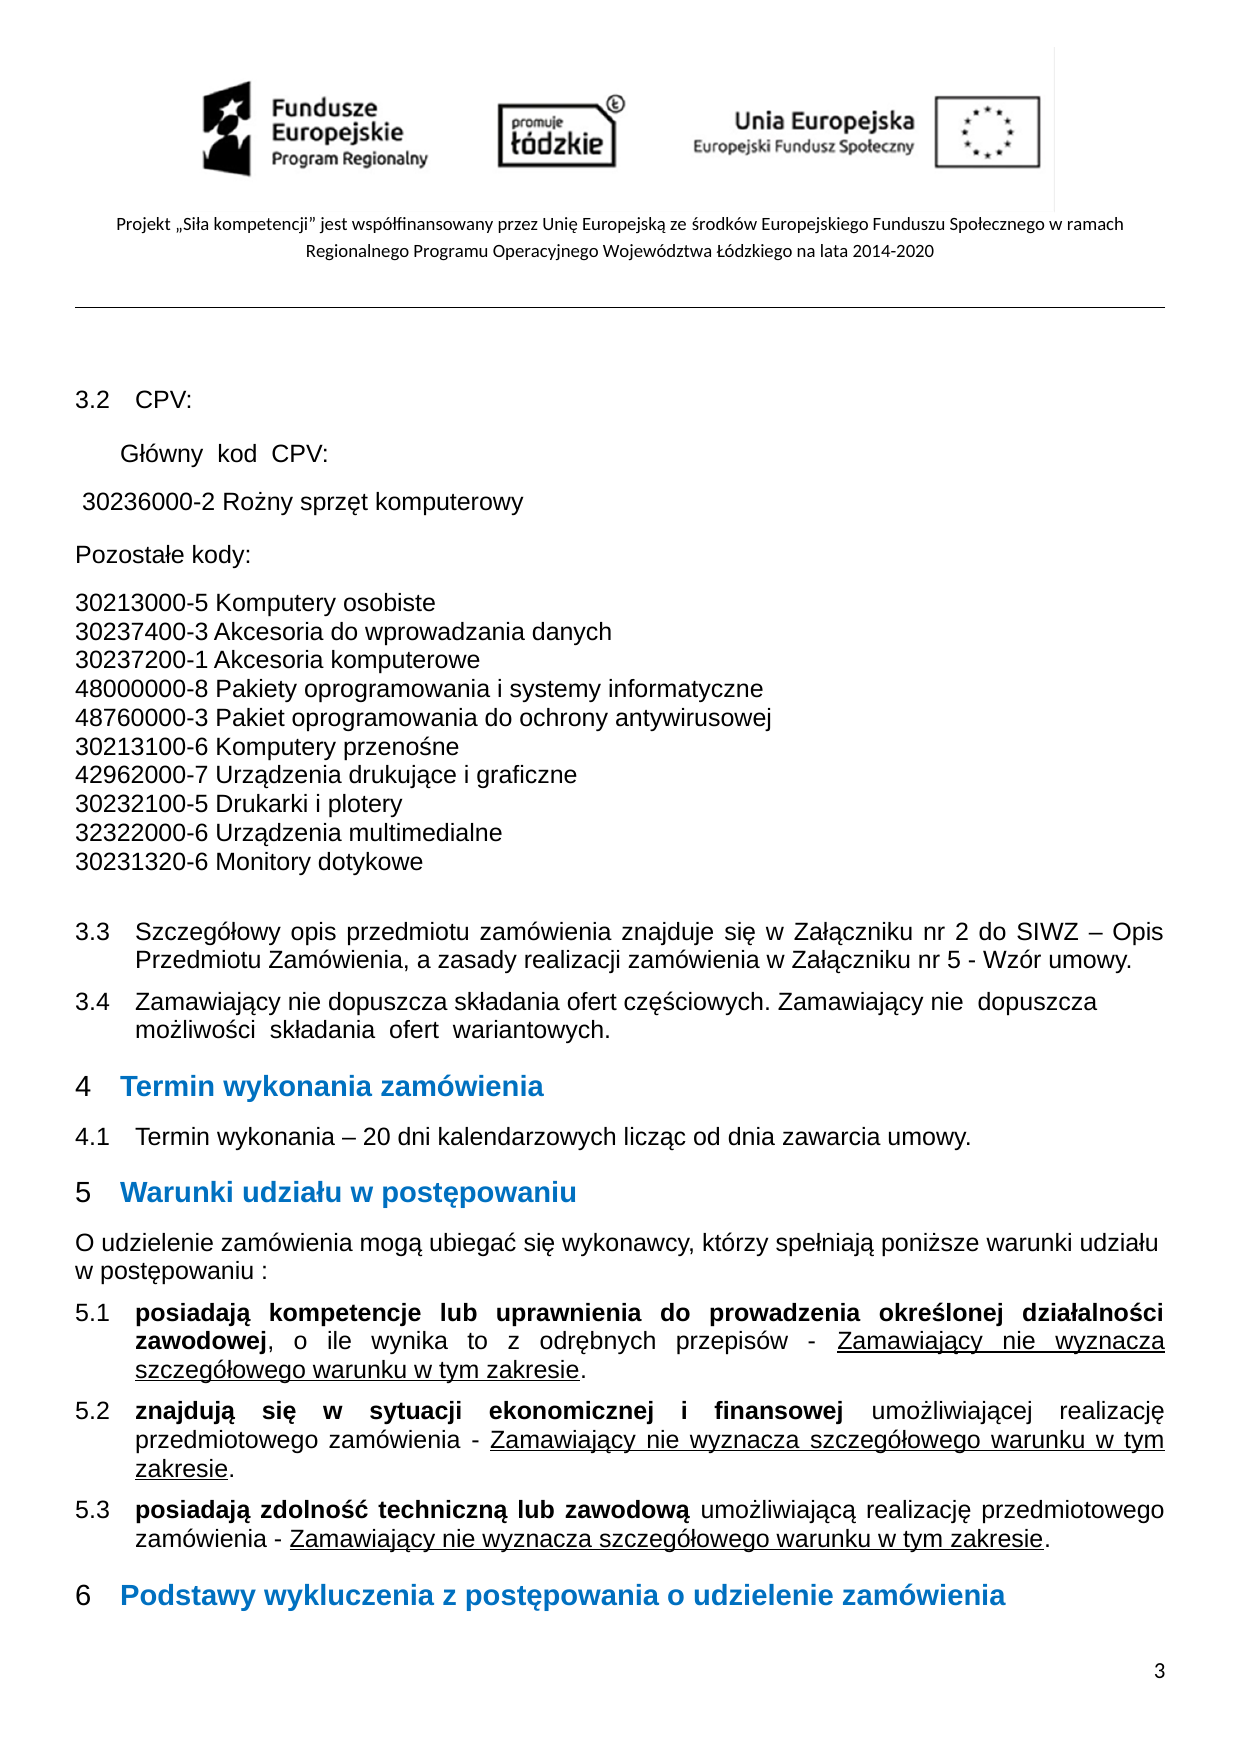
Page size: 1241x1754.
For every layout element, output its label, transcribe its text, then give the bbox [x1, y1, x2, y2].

subtitle CPV: [75, 385, 1165, 414]
subtitle posiadają kompetencje lub uprawnienia do prowadzenia określonej działalności zawodowej, o ile wynika to z odrębnych przepisów - Zamawiający nie wyznacza szczegółowego warunku w tym zakresie. [75, 1297, 1165, 1384]
text 30237200-1 Akcesoria komputerowe [75, 645, 1165, 674]
subtitle Termin wykonania – 20 dni kalendarzowych licząc od dnia zawarcia umowy. [75, 1121, 1165, 1150]
subtitle 30236000-2 Rożny sprzęt komputerowy [75, 487, 1165, 515]
subtitle Szczegółowy opis przedmiotu zamówienia znajduje się w Załączniku nr 2 do SIWZ – Opis Przedmiotu Zamówienia, a zasady realizacji zamówienia w Załączniku nr 5 - Wzór umowy. [75, 917, 1165, 974]
subtitle Termin wykonania zamówienia [75, 1069, 1165, 1103]
text 48760000-3 Pakiet oprogramowania do ochrony antywirusowej [75, 703, 1165, 732]
subtitle Warunki udziału w postępowaniu [75, 1175, 1165, 1209]
subtitle Zamawiający nie dopuszcza składania ofert częściowych. Zamawiający nie dopuszcza możliwości składania ofert wariantowych. [75, 987, 1165, 1044]
text 30213000-5 Komputery osobiste [75, 588, 1165, 617]
subtitle posiadają zdolność techniczną lub zawodową umożliwiającą realizację przedmiotowego zamówienia - Zamawiający nie wyznacza szczegółowego warunku w tym zakresie. [75, 1495, 1165, 1552]
subtitle znajdują się w sytuacji ekonomicznej i finansowej umożliwiającej realizację przedmiotowego zamówienia - Zamawiający nie wyznacza szczegółowego warunku w tym zakresie. [75, 1396, 1165, 1482]
subtitle Główny kod CPV: [120, 439, 1165, 468]
subtitle Podstawy wykluczenia z postępowania o udzielenie zamówienia [75, 1577, 1165, 1611]
subtitle O udzielenie zamówienia mogą ubiegać się wykonawcy, którzy spełniają poniższe warunki udziału w postępowaniu : [75, 1227, 1165, 1285]
text 48000000-8 Pakiety oprogramowania i systemy informatyczne [75, 674, 1165, 703]
text 42962000-7 Urządzenia drukujące i graficzne [75, 760, 1165, 789]
picture [185, 47, 1055, 213]
text 30237400-3 Akcesoria do wprowadzania danych [75, 617, 1165, 645]
subtitle Pozostałe kody: [75, 540, 1165, 569]
text 32322000-6 Urządzenia multimedialne [75, 818, 1165, 847]
text 30232100-5 Drukarki i plotery [75, 789, 1165, 818]
text 30213100-6 Komputery przenośne [75, 732, 1165, 760]
text 30231320-6 Monitory dotykowe [75, 847, 1165, 875]
